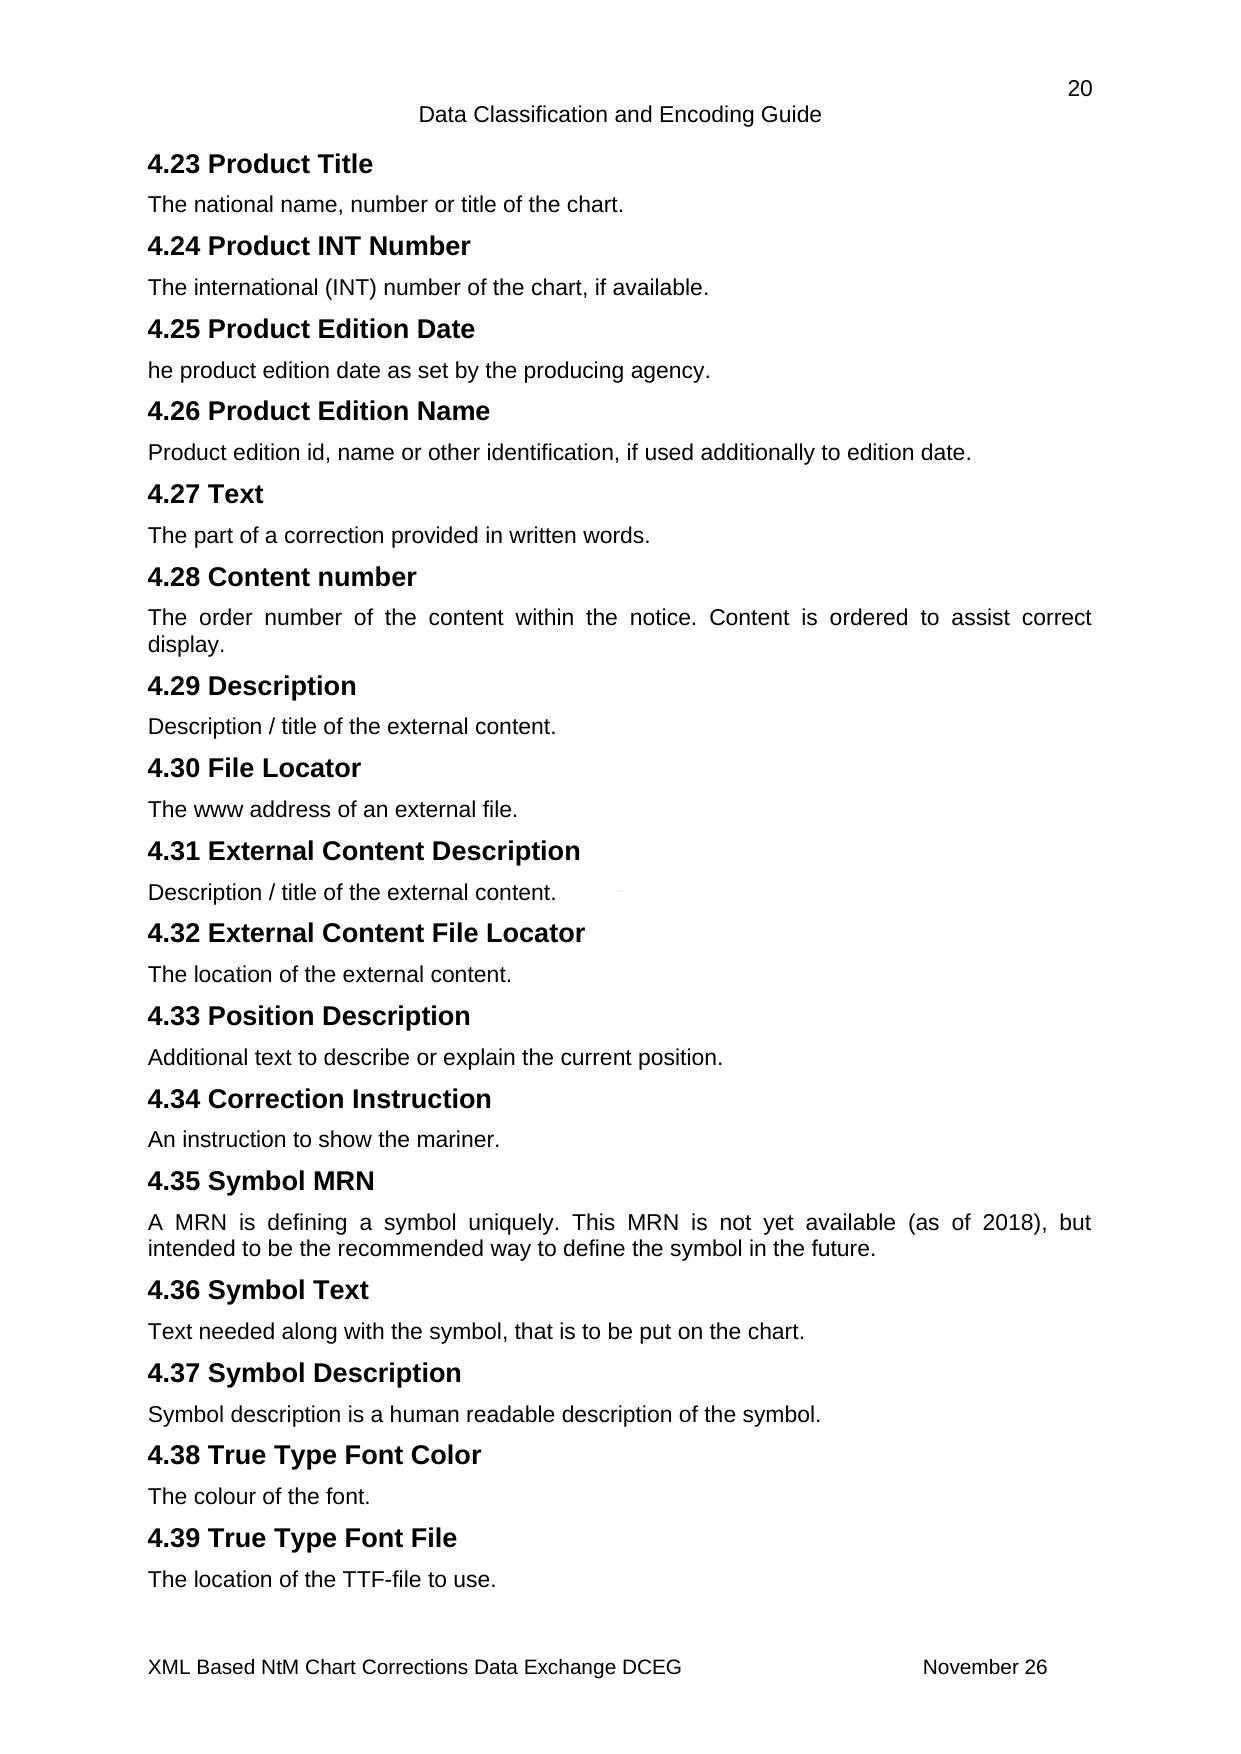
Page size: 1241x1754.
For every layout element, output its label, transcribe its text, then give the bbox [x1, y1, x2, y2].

text The order number of the content within the notice. Content is ordered to assist correct display. [148, 604, 1093, 657]
subtitle External Content Description [147, 835, 1093, 866]
text The location of the TTF-file to use. [148, 1566, 1093, 1592]
text The colour of the font. [148, 1483, 1093, 1509]
subtitle True Type Font Color [147, 1439, 1093, 1471]
text Additional text to describe or explain the current position. [148, 1044, 1093, 1070]
subtitle File Locator [147, 752, 1093, 783]
subtitle True Type Font File [147, 1522, 1093, 1553]
subtitle Product Edition Date [147, 313, 1093, 344]
subtitle Correction Instruction [147, 1083, 1093, 1114]
text Product edition id, name or other identification, if used additionally to edition date. [148, 439, 1093, 466]
subtitle Description [147, 669, 1093, 701]
text An instruction to show the mariner. [148, 1126, 1093, 1153]
text The national name, number or title of the chart. [148, 191, 1093, 218]
subtitle Product Edition Name [147, 395, 1093, 427]
subtitle Symbol MRN [147, 1165, 1093, 1196]
text he product edition date as set by the producing agency. [148, 357, 1093, 383]
subtitle Product Title [147, 148, 1093, 179]
text The international (INT) number of the chart, if available. [148, 274, 1093, 300]
subtitle Text [147, 478, 1093, 509]
subtitle Content number [147, 561, 1093, 592]
text The part of a correction provided in written words. [148, 522, 1093, 548]
subtitle Symbol Description [147, 1357, 1093, 1388]
subtitle External Content File Locator [147, 917, 1093, 949]
text The location of the external content. [148, 961, 1093, 987]
subtitle Position Description [147, 1000, 1093, 1031]
subtitle Product INT Number [147, 230, 1093, 261]
text Description / title of the external content. [148, 878, 1093, 905]
text Symbol description is a human readable description of the symbol. [148, 1401, 1093, 1427]
text Text needed along with the symbol, that is to be put on the chart. [148, 1318, 1093, 1344]
subtitle Symbol Text [147, 1274, 1093, 1305]
text The www address of an external file. [148, 796, 1093, 822]
text A MRN is defining a symbol uniquely. This MRN is not yet available (as of 2018), but intended to be the recommended way to define the symbol in the future. [148, 1209, 1093, 1262]
text Description / title of the external content. [148, 713, 1093, 740]
